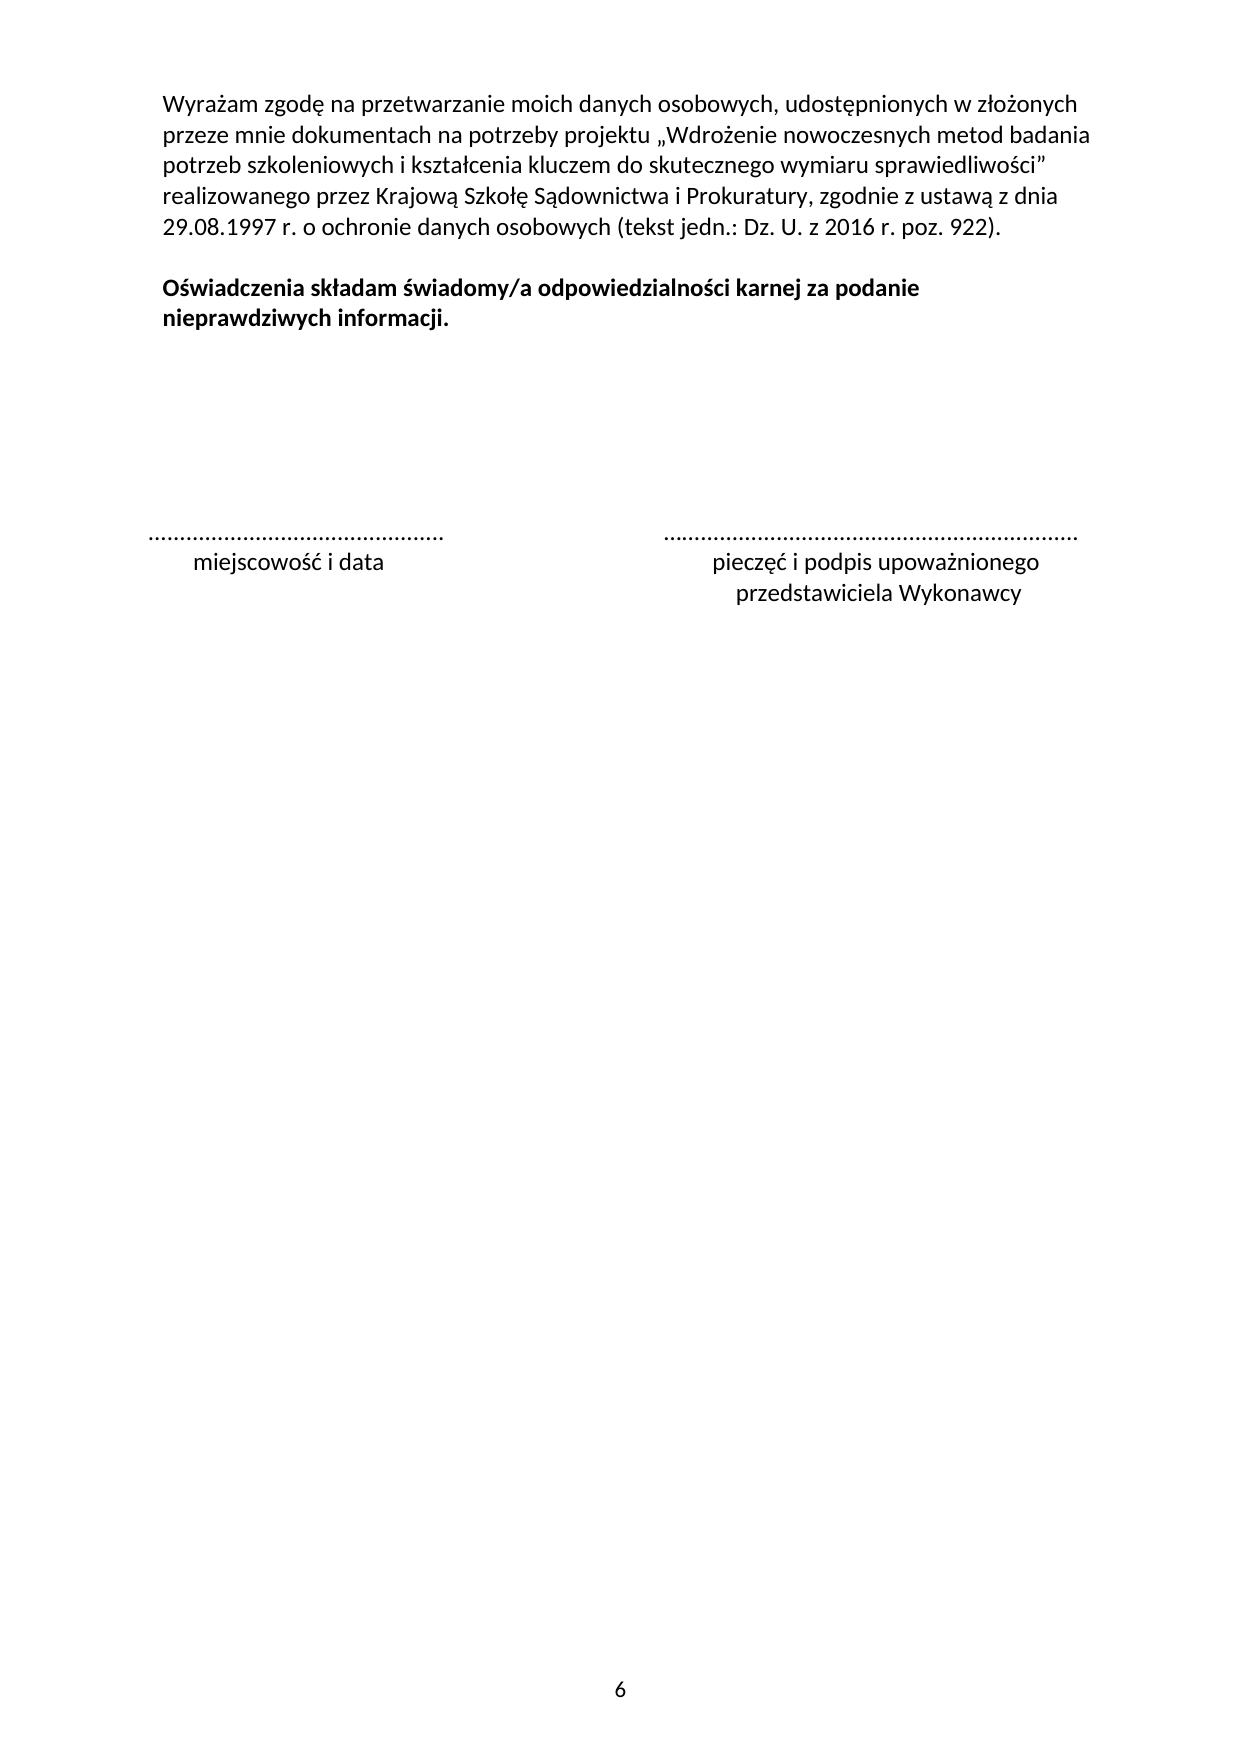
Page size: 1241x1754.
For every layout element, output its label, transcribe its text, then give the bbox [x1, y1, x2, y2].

text ............................................... …............................................................... [148, 516, 1107, 546]
text Oświadczenia składam świadomy/a odpowiedzialności karnej za podanie nieprawdziwych informacji. [162, 272, 1092, 333]
text przedstawiciela Wykonawcy [148, 577, 1107, 607]
text Wyrażam zgodę na przetwarzanie moich danych osobowych, udostępnionych w złożonych przeze mnie dokumentach na potrzeby projektu „Wdrożenie nowoczesnych metod badania potrzeb szkoleniowych i kształcenia kluczem do skutecznego wymiaru sprawiedliwości” realizowanego przez Krajową Szkołę Sądownictwa i Prokuratury, zgodnie z ustawą z dnia 29.08.1997 r. o ochronie danych osobowych (tekst jedn.: Dz. U. z 2016 r. poz. 922). [162, 89, 1092, 241]
text miejscowość i data pieczęć i podpis upoważnionego [148, 546, 1107, 577]
